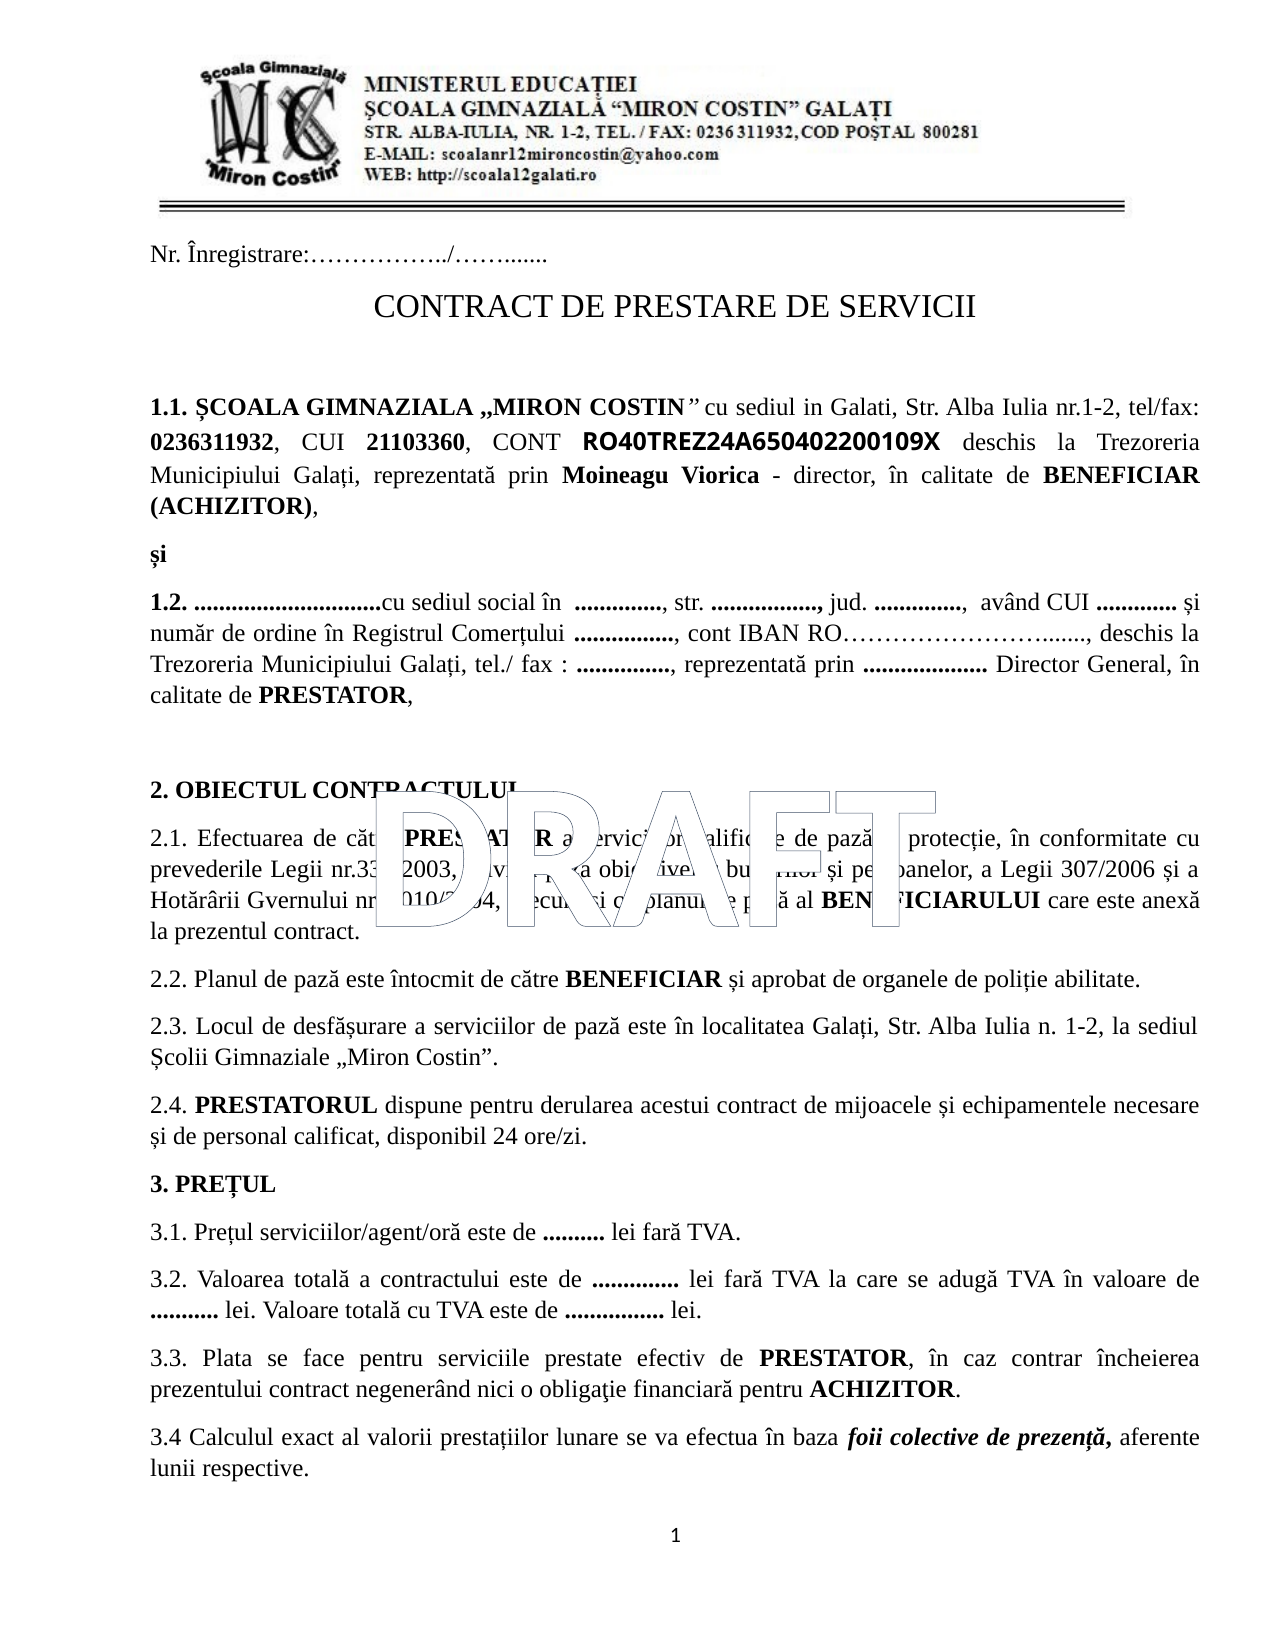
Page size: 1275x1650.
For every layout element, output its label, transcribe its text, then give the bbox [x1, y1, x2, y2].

text și [150, 539, 1200, 568]
text 3.2. Valoarea totală a contractului este de .............. lei fară TVA la care se adugă TVA în valoare de ........... lei. Valoare totală cu TVA este de ................ lei. [150, 1264, 1200, 1324]
text 2.1. Efectuarea de către PRESTATOR a serviciilor calificate de pază și protecție, în conformitate cu prevederile Legii nr.333/2003, privind paza obiectivelor bunurilor și persoanelor, a Legii 307/2006 și a Hotărârii Gvernului nr. 1010/2004, precum și cu planul de pază al BENEFICIARULUI care este anexă la prezentul contract. [150, 823, 1200, 945]
text 3. PREȚUL [150, 1169, 1200, 1198]
text 3.4 Calculul exact al valorii prestațiilor lunare se va efectua în baza foii colective de prezență, aferente lunii respective. [150, 1422, 1200, 1482]
text 1.2. ..............................cu sediul social în .............., str. ................., jud. .............., având CUI ............. și număr de ordine în Registrul Comerțului ................, cont IBAN RO……………………......., deschis la Trezoreria Municipiului Galați, tel./ fax : ..............., reprezentată prin .................... Director General, în calitate de PRESTATOR, [150, 587, 1200, 708]
text 2.2. Planul de pază este întocmit de către BENEFICIAR și aprobat de organele de poliție abilitate. [150, 964, 1200, 992]
text 3.3. Plata se face pentru serviciile prestate efectiv de PRESTATOR, în caz contrar încheierea prezentului contract negenerând nici o obligaţie financiară pentru ACHIZITOR. [150, 1343, 1200, 1403]
text 3.1. Prețul serviciilor/agent/oră este de .......... lei fară TVA. [150, 1217, 1200, 1245]
text 1.1. ȘCOALA GIMNAZIALA ,,MIRON COSTIN’’ cu sediul in Galati, Str. Alba Iulia nr.1-2, tel/fax: 0236311932, CUI 21103360, CONT RO40TREZ24A650402200109X deschis la Trezoreria Municipiului Galați, reprezentată prin Moineagu Viorica - director, în calitate de BENEFICIAR (ACHIZITOR), [150, 392, 1200, 520]
picture [157, 45, 1133, 220]
text CONTRACT DE PRESTARE DE SERVICII [150, 287, 1200, 325]
text 2. OBIECTUL CONTRACTULUI [150, 775, 1200, 804]
text 2.4. PRESTATORUL dispune pentru derularea acestui contract de mijoacele și echipamentele necesare și de personal calificat, disponibil 24 ore/zi. [150, 1090, 1200, 1150]
text Nr. Înregistrare:……………../……....... [150, 239, 1200, 268]
text 2.3. Locul de desfășurare a serviciilor de pază este în localitatea Galați, Str. Alba Iulia n. 1-2, la sediul Școlii Gimnaziale „Miron Costin”. [150, 1011, 1200, 1071]
